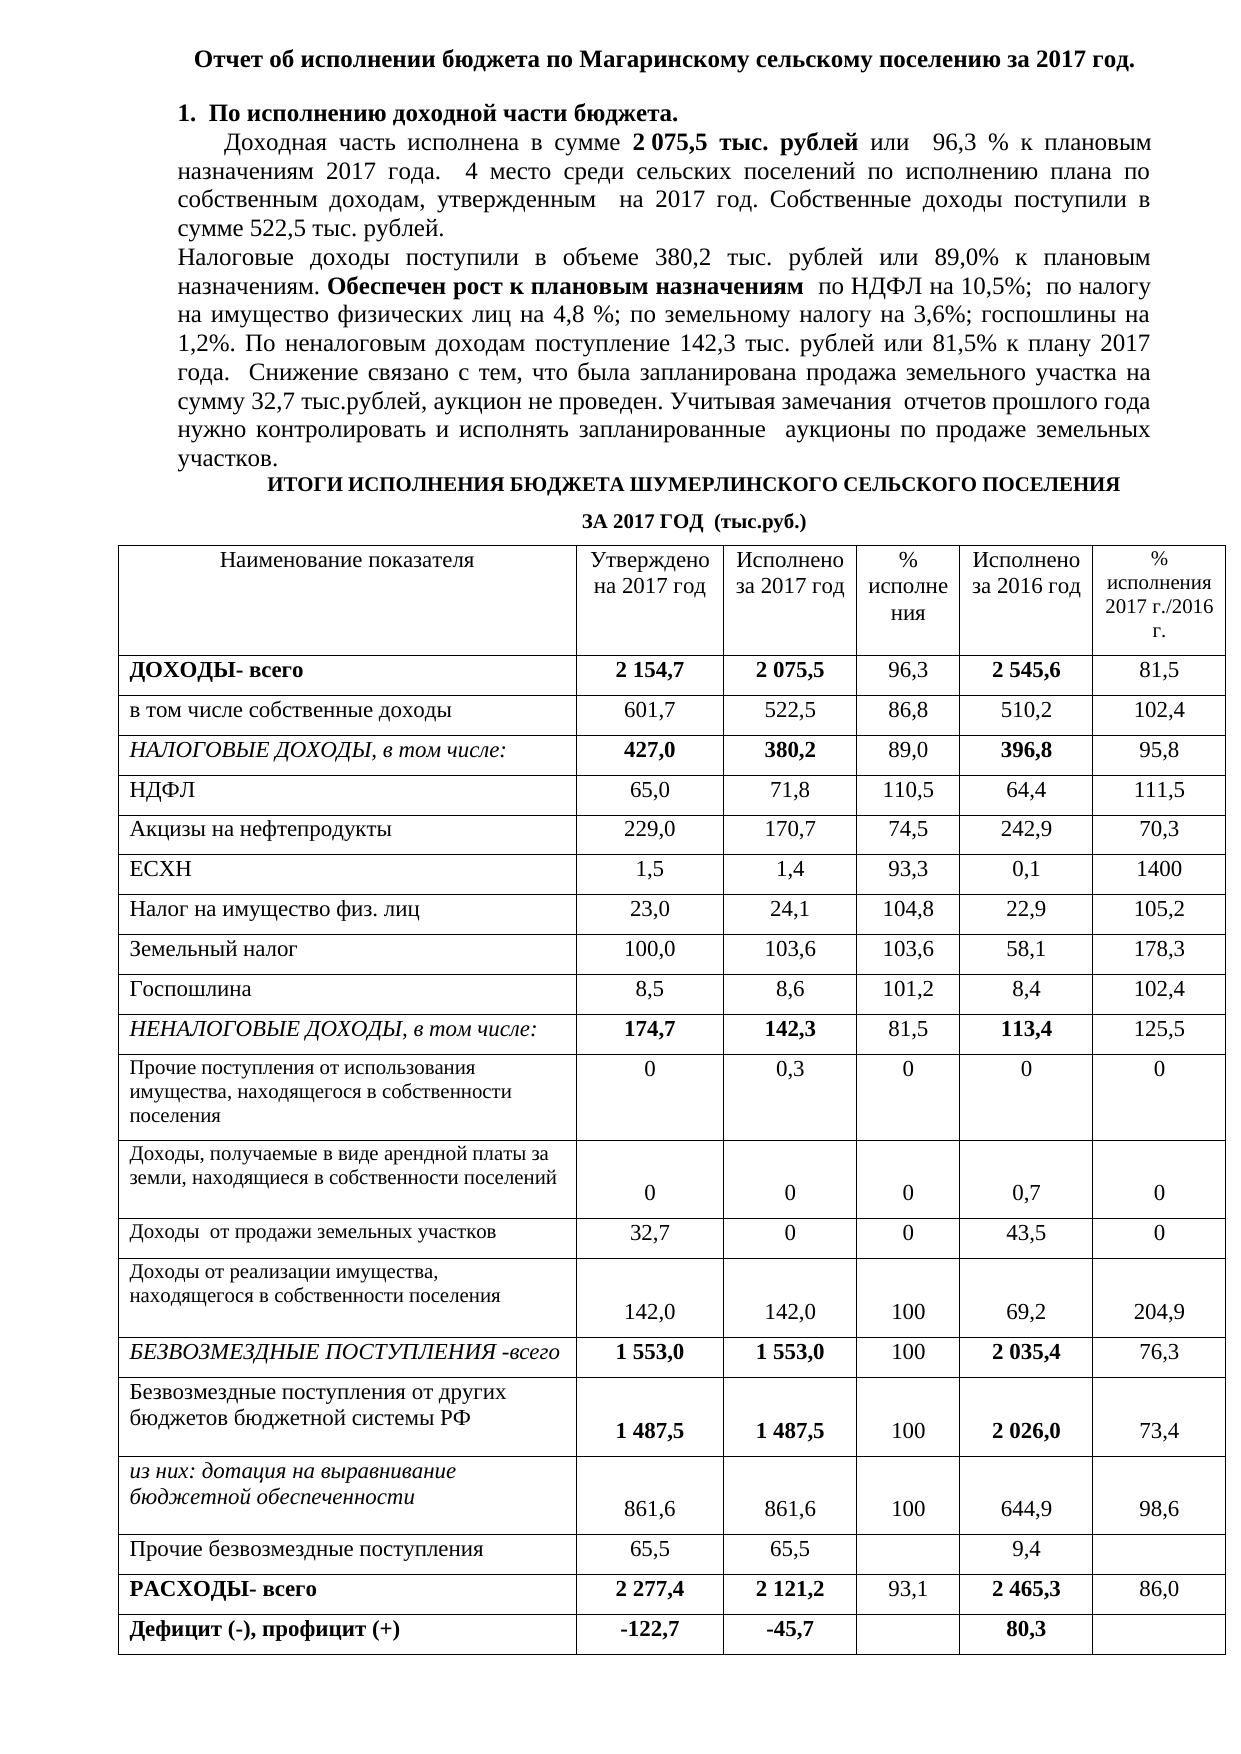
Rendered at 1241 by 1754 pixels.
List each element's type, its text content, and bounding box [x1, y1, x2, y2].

table_cell 125,5 [1093, 1015, 1225, 1054]
table_cell 2 035,4 [960, 1338, 1092, 1377]
table_cell 0 [577, 1055, 723, 1139]
text 1. По исполнению доходной части бюджета. [177, 98, 1152, 127]
table_cell 100 [857, 1378, 959, 1456]
table_cell Дефицит (-), профицит (+) [119, 1615, 576, 1654]
table_header Наименование показателя [119, 546, 576, 655]
table_cell 89,0 [857, 736, 959, 774]
table_cell Безвозмездные поступления от других бюджетов бюджетной системы РФ [119, 1378, 576, 1456]
table_cell 111,5 [1093, 776, 1225, 814]
table_cell 1 553,0 [724, 1338, 856, 1377]
table_cell 71,8 [724, 776, 856, 814]
table_cell -122,7 [577, 1615, 723, 1654]
table_cell Доходы, получаемые в виде арендной платы за земли, находящиеся в собственности поселений [119, 1141, 576, 1218]
table_cell НЕНАЛОГОВЫЕ ДОХОДЫ, в том числе: [119, 1015, 576, 1054]
table_cell 2 545,6 [960, 656, 1092, 695]
table_cell Земельный налог [119, 935, 576, 974]
table_cell 0 [1093, 1055, 1225, 1139]
table_cell 102,4 [1093, 975, 1225, 1014]
table_cell БЕЗВОЗМЕЗДНЫЕ ПОСТУПЛЕНИЯ -всего [119, 1338, 576, 1377]
text ЗА 2017 ГОД (тыс.руб.) [177, 508, 1152, 533]
table_cell 93,1 [857, 1575, 959, 1614]
table_cell 32,7 [577, 1219, 723, 1258]
table_cell 170,7 [724, 816, 856, 854]
table_cell ДОХОДЫ- всего [119, 656, 576, 695]
table_cell 65,5 [577, 1535, 723, 1574]
table_cell 58,1 [960, 935, 1092, 974]
table_cell [1093, 1535, 1225, 1574]
table_cell 103,6 [724, 935, 856, 974]
table_cell 2 026,0 [960, 1378, 1092, 1456]
table_cell Госпошлина [119, 975, 576, 1014]
table_cell 23,0 [577, 895, 723, 934]
table_cell 9,4 [960, 1535, 1092, 1574]
table_cell 96,3 [857, 656, 959, 695]
table_cell 142,0 [724, 1259, 856, 1337]
text Налоговые доходы поступили в объеме 380,2 тыс. рублей или 89,0% к плановым назначениям. Обеспечен рост к плановым назначениям по НДФЛ на 10,5%; по налогу на имущество физических лиц на 4,8 %; по земельному налогу на 3,6%; госпошлины на 1,2%. По неналоговым доходам поступление 142,3 тыс. рублей или 81,5% к плану 2017 года. Снижение связано с тем, что была запланирована продажа земельного участка на сумму 32,7 тыс.рублей, аукцион не проведен. Учитывая замечания отчетов прошлого года нужно контролировать и исполнять запланированные аукционы по продаже земельных участков. [177, 242, 1152, 472]
table_cell 0 [1093, 1141, 1225, 1218]
table_cell 861,6 [724, 1457, 856, 1534]
table_cell 86,8 [857, 696, 959, 735]
table_cell 24,1 [724, 895, 856, 934]
table_cell -45,7 [724, 1615, 856, 1654]
table_cell 113,4 [960, 1015, 1092, 1054]
table_cell ЕСХН [119, 855, 576, 894]
table_cell 65,5 [724, 1535, 856, 1574]
table_cell 1 553,0 [577, 1338, 723, 1377]
table_cell 100,0 [577, 935, 723, 974]
table_cell 2 277,4 [577, 1575, 723, 1614]
table_cell НАЛОГОВЫЕ ДОХОДЫ, в том числе: [119, 736, 576, 774]
table_cell 98,6 [1093, 1457, 1225, 1534]
table_cell 2 075,5 [724, 656, 856, 695]
table_cell 95,8 [1093, 736, 1225, 774]
table_cell 229,0 [577, 816, 723, 854]
table_cell 0 [960, 1055, 1092, 1139]
text Доходная часть исполнена в сумме 2 075,5 тыс. рублей или 96,3 % к плановым назначениям 2017 года. 4 место среди сельских поселений по исполнению плана по собственным доходам, утвержденным на 2017 год. Собственные доходы поступили в сумме 522,5 тыс. рублей. [177, 127, 1152, 242]
table_cell 100 [857, 1457, 959, 1534]
table_cell 0 [724, 1141, 856, 1218]
table_header Исполнено за 2017 год [724, 546, 856, 655]
text Отчет об исполнении бюджета по Магаринскому сельскому поселению за 2017 год. [177, 44, 1152, 73]
table_cell 2 154,7 [577, 656, 723, 695]
table_cell Прочие безвозмездные поступления [119, 1535, 576, 1574]
table_cell 174,7 [577, 1015, 723, 1054]
text ИТОГИ ИСПОЛНЕНИЯ БЮДЖЕТА ШУМЕРЛИНСКОГО СЕЛЬСКОГО ПОСЕЛЕНИЯ [177, 472, 1152, 496]
table_cell 102,4 [1093, 696, 1225, 735]
table_cell [857, 1535, 959, 1574]
table_cell 100 [857, 1338, 959, 1377]
table_cell 2 121,2 [724, 1575, 856, 1614]
table_cell 103,6 [857, 935, 959, 974]
table_cell 178,3 [1093, 935, 1225, 974]
table_header % исполнения [857, 546, 959, 655]
table_cell 8,4 [960, 975, 1092, 1014]
table_cell 861,6 [577, 1457, 723, 1534]
table_cell 1,4 [724, 855, 856, 894]
table_cell 8,5 [577, 975, 723, 1014]
table_cell 105,2 [1093, 895, 1225, 934]
table_cell 110,5 [857, 776, 959, 814]
table_cell 427,0 [577, 736, 723, 774]
table_cell Акцизы на нефтепродукты [119, 816, 576, 854]
table_cell 1400 [1093, 855, 1225, 894]
table_cell 2 465,3 [960, 1575, 1092, 1614]
table_cell 522,5 [724, 696, 856, 735]
table_cell 204,9 [1093, 1259, 1225, 1337]
table_cell 0,3 [724, 1055, 856, 1139]
table_cell 80,3 [960, 1615, 1092, 1654]
table_cell 396,8 [960, 736, 1092, 774]
table_cell 8,6 [724, 975, 856, 1014]
table_cell 142,3 [724, 1015, 856, 1054]
table_cell 64,4 [960, 776, 1092, 814]
table_cell 81,5 [1093, 656, 1225, 695]
table_cell 43,5 [960, 1219, 1092, 1258]
table_cell 601,7 [577, 696, 723, 735]
table_cell 0,1 [960, 855, 1092, 894]
table_cell 70,3 [1093, 816, 1225, 854]
table_cell 1,5 [577, 855, 723, 894]
table_cell 69,2 [960, 1259, 1092, 1337]
table_cell 510,2 [960, 696, 1092, 735]
table_cell 65,0 [577, 776, 723, 814]
table_cell 1 487,5 [577, 1378, 723, 1456]
table_cell 101,2 [857, 975, 959, 1014]
table_cell 0 [577, 1141, 723, 1218]
table_cell 1 487,5 [724, 1378, 856, 1456]
table_cell 104,8 [857, 895, 959, 934]
table_cell 74,5 [857, 816, 959, 854]
table_cell 0 [724, 1219, 856, 1258]
table_cell из них: дотация на выравнивание бюджетной обеспеченности [119, 1457, 576, 1534]
table_cell 22,9 [960, 895, 1092, 934]
table_cell Доходы от продажи земельных участков [119, 1219, 576, 1258]
table_cell 76,3 [1093, 1338, 1225, 1377]
table_cell 380,2 [724, 736, 856, 774]
table_cell 0 [857, 1141, 959, 1218]
table_cell 73,4 [1093, 1378, 1225, 1456]
table_cell 0 [1093, 1219, 1225, 1258]
table_cell [1093, 1615, 1225, 1654]
table_cell НДФЛ [119, 776, 576, 814]
table_header Утверждено на 2017 год [577, 546, 723, 655]
table_cell 93,3 [857, 855, 959, 894]
table_cell 0 [857, 1055, 959, 1139]
table_cell 0 [857, 1219, 959, 1258]
table_cell [857, 1615, 959, 1654]
table_cell Налог на имущество физ. лиц [119, 895, 576, 934]
table_cell 142,0 [577, 1259, 723, 1337]
table_header Исполнено за 2016 год [960, 546, 1092, 655]
table_cell 0,7 [960, 1141, 1092, 1218]
table_cell РАСХОДЫ- всего [119, 1575, 576, 1614]
table_cell Прочие поступления от использования имущества, находящегося в собственности поселения [119, 1055, 576, 1139]
table_cell Доходы от реализации имущества, находящегося в собственности поселения [119, 1259, 576, 1337]
table_cell 100 [857, 1259, 959, 1337]
table_cell 86,0 [1093, 1575, 1225, 1614]
table_cell в том числе собственные доходы [119, 696, 576, 735]
table_header % исполнения 2017 г./2016 г. [1093, 546, 1225, 655]
table_cell 242,9 [960, 816, 1092, 854]
table_cell 81,5 [857, 1015, 959, 1054]
table_cell 644,9 [960, 1457, 1092, 1534]
